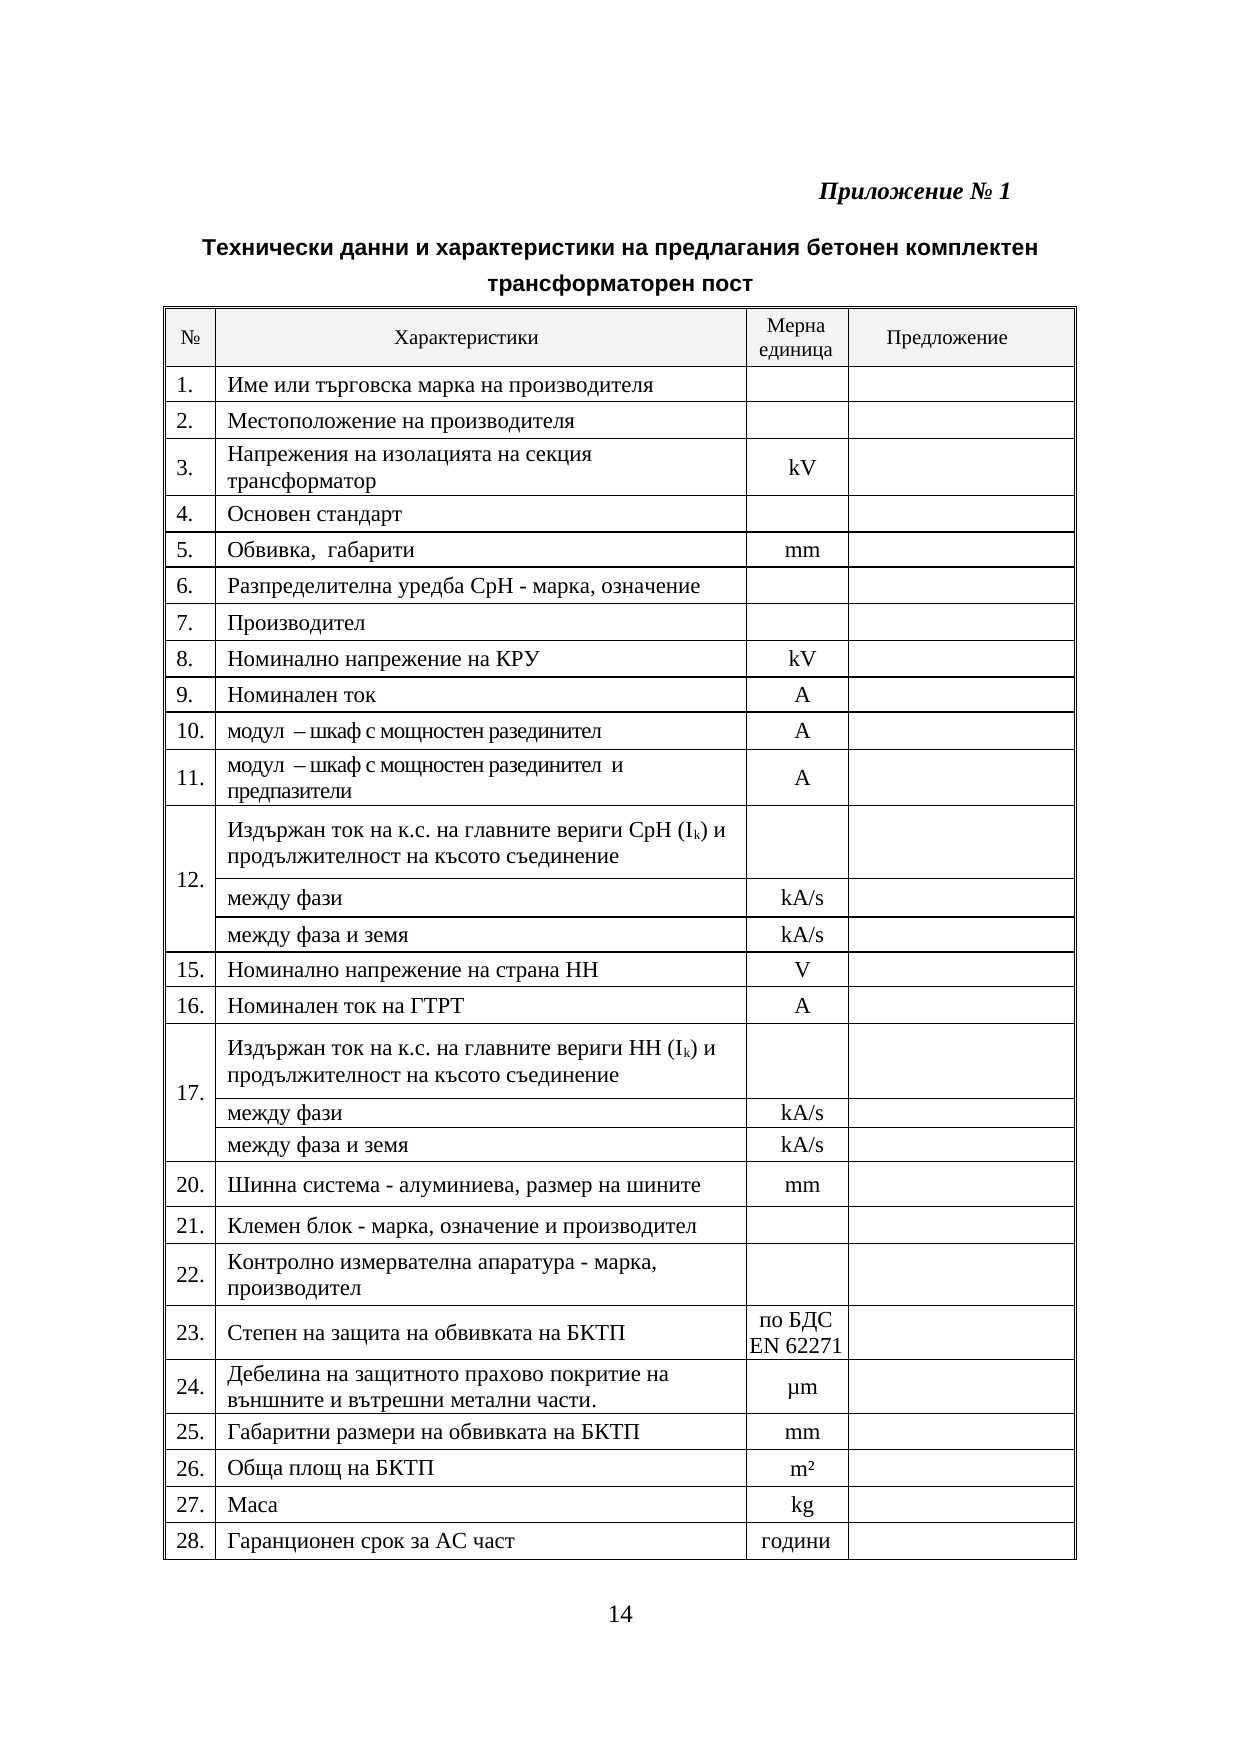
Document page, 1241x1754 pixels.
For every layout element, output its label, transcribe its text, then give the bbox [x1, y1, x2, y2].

table_cell [849, 604, 1074, 640]
table_cell Клемен блок - марка, означение и производител [216, 1207, 746, 1242]
table_cell mm [747, 1162, 848, 1206]
table_cell [849, 533, 1074, 566]
table_cell години [747, 1523, 848, 1559]
table_cell Издържан ток на к.с. на главните вериги НН (Ik) и продължителност на късото съединение [216, 1024, 746, 1097]
table_cell [849, 1024, 1074, 1097]
table_cell Номинално напрежение на КРУ [216, 641, 746, 676]
table_cell [166, 987, 215, 1023]
table_cell Разпределителна уредба СрН - марка, означение [216, 568, 746, 603]
table_cell [166, 1360, 215, 1412]
table_cell [166, 1024, 215, 1161]
table_cell Шинна система - алуминиева, размер на шините [216, 1162, 746, 1206]
table_cell [849, 641, 1074, 676]
table_cell kA/s [747, 918, 848, 951]
table_cell [747, 604, 848, 640]
table_cell между фаза и земя [216, 918, 746, 951]
table_cell [166, 713, 215, 749]
table_cell kg [747, 1487, 848, 1522]
table_cell [849, 987, 1074, 1023]
table_cell между фази [216, 1099, 746, 1127]
table_cell [747, 367, 848, 401]
table_cell между фази [216, 879, 746, 916]
table_cell [166, 496, 215, 531]
table_cell [849, 678, 1074, 711]
table_cell Обща площ на БКТП [216, 1450, 746, 1486]
table_cell [747, 1024, 848, 1097]
table_cell [849, 1487, 1074, 1522]
table_cell [849, 1450, 1074, 1486]
table_cell kV [747, 641, 848, 676]
table_cell [166, 533, 215, 566]
table_cell Гаранционен срок за АС част [216, 1523, 746, 1559]
table_cell Местоположение на производителя [216, 402, 746, 438]
table_cell А [747, 987, 848, 1023]
table_cell Номинален ток [216, 678, 746, 711]
table_cell mm [747, 533, 848, 566]
table_cell Обвивка, габарити [216, 533, 746, 566]
table_cell [849, 879, 1074, 916]
table_cell между фаза и земя [216, 1128, 746, 1161]
table_cell [849, 1360, 1074, 1412]
table_cell [166, 604, 215, 640]
table_cell [166, 402, 215, 438]
table_cell [849, 953, 1074, 986]
table_cell Име или търговска марка на производителя [216, 367, 746, 401]
table_cell [166, 678, 215, 711]
table_cell Габаритни размери на обвивката на БКТП [216, 1414, 746, 1449]
table_cell [849, 1162, 1074, 1206]
table_cell [747, 568, 848, 603]
table_cell [166, 439, 215, 494]
table_cell А [747, 750, 848, 805]
table_cell [747, 496, 848, 531]
table_cell kA/s [747, 879, 848, 916]
table_cell Издържан ток на к.с. на главните вериги СрН (Ik) и продължителност на късото съединение [216, 806, 746, 878]
table_cell Контролно измервателна апаратура - марка, производител [216, 1244, 746, 1305]
table_cell [166, 1244, 215, 1305]
table_cell [166, 806, 215, 951]
table_cell [849, 367, 1074, 401]
text Технически данни и характеристики на предлагания бетонен комплектен трансформаторен пост [148, 234, 1093, 306]
table_cell [849, 806, 1074, 878]
table_cell Степен на защита на обвивката на БКТП [216, 1306, 746, 1359]
table_header Мерна единица [747, 309, 848, 366]
table_cell kA/s [747, 1099, 848, 1127]
table_cell [849, 1207, 1074, 1242]
table_cell Напрежения на изолацията на секция трансформатор [216, 439, 746, 494]
table_cell модул – шкаф с мощностен разединител и предпазители [216, 750, 746, 805]
table_header № [166, 309, 215, 366]
table_cell [849, 1523, 1074, 1559]
table_cell kA/s [747, 1128, 848, 1161]
table_cell Производител [216, 604, 746, 640]
table_cell [166, 1207, 215, 1242]
table_cell [849, 1099, 1074, 1127]
table_cell Номинално напрежение на страна НН [216, 953, 746, 986]
table_cell [747, 1244, 848, 1305]
table_cell [849, 439, 1074, 494]
table_cell [849, 1128, 1074, 1161]
table_cell Номинален ток на ГТРТ [216, 987, 746, 1023]
text Приложение № 1 [664, 176, 1093, 205]
table_cell [849, 1306, 1074, 1359]
table_cell [849, 496, 1074, 531]
table_cell [849, 750, 1074, 805]
table_cell Дебелина на защитното прахово покритие на външните и вътрешни метални части. [216, 1360, 746, 1412]
table_cell [166, 953, 215, 986]
table_cell [849, 918, 1074, 951]
table_cell V [747, 953, 848, 986]
table_cell [166, 568, 215, 603]
table_cell [166, 1450, 215, 1486]
table_cell [166, 367, 215, 401]
table_cell [849, 402, 1074, 438]
table_cell [166, 1414, 215, 1449]
table_cell Основен стандарт [216, 496, 746, 531]
table_cell по БДС EN 62271 [747, 1306, 848, 1359]
table_cell А [747, 678, 848, 711]
table_cell модул – шкаф с мощностен разединител [216, 713, 746, 749]
table_cell m² [747, 1450, 848, 1486]
table_cell [166, 1306, 215, 1359]
table_cell [747, 402, 848, 438]
table_cell [849, 568, 1074, 603]
table_cell [166, 1487, 215, 1522]
table_cell mm [747, 1414, 848, 1449]
table_cell [849, 1414, 1074, 1449]
table_cell [747, 1207, 848, 1242]
table_cell [166, 750, 215, 805]
table_cell µm [747, 1360, 848, 1412]
table_cell Маса [216, 1487, 746, 1522]
table_cell [166, 641, 215, 676]
table_cell [166, 1162, 215, 1206]
table_cell А [747, 713, 848, 749]
table_cell [747, 806, 848, 878]
table_cell kV [747, 439, 848, 494]
table_cell [849, 1244, 1074, 1305]
table_header Характеристики [216, 309, 746, 366]
table_header Предложение [849, 309, 1074, 366]
table_cell [166, 1523, 215, 1559]
table_cell [849, 713, 1074, 749]
